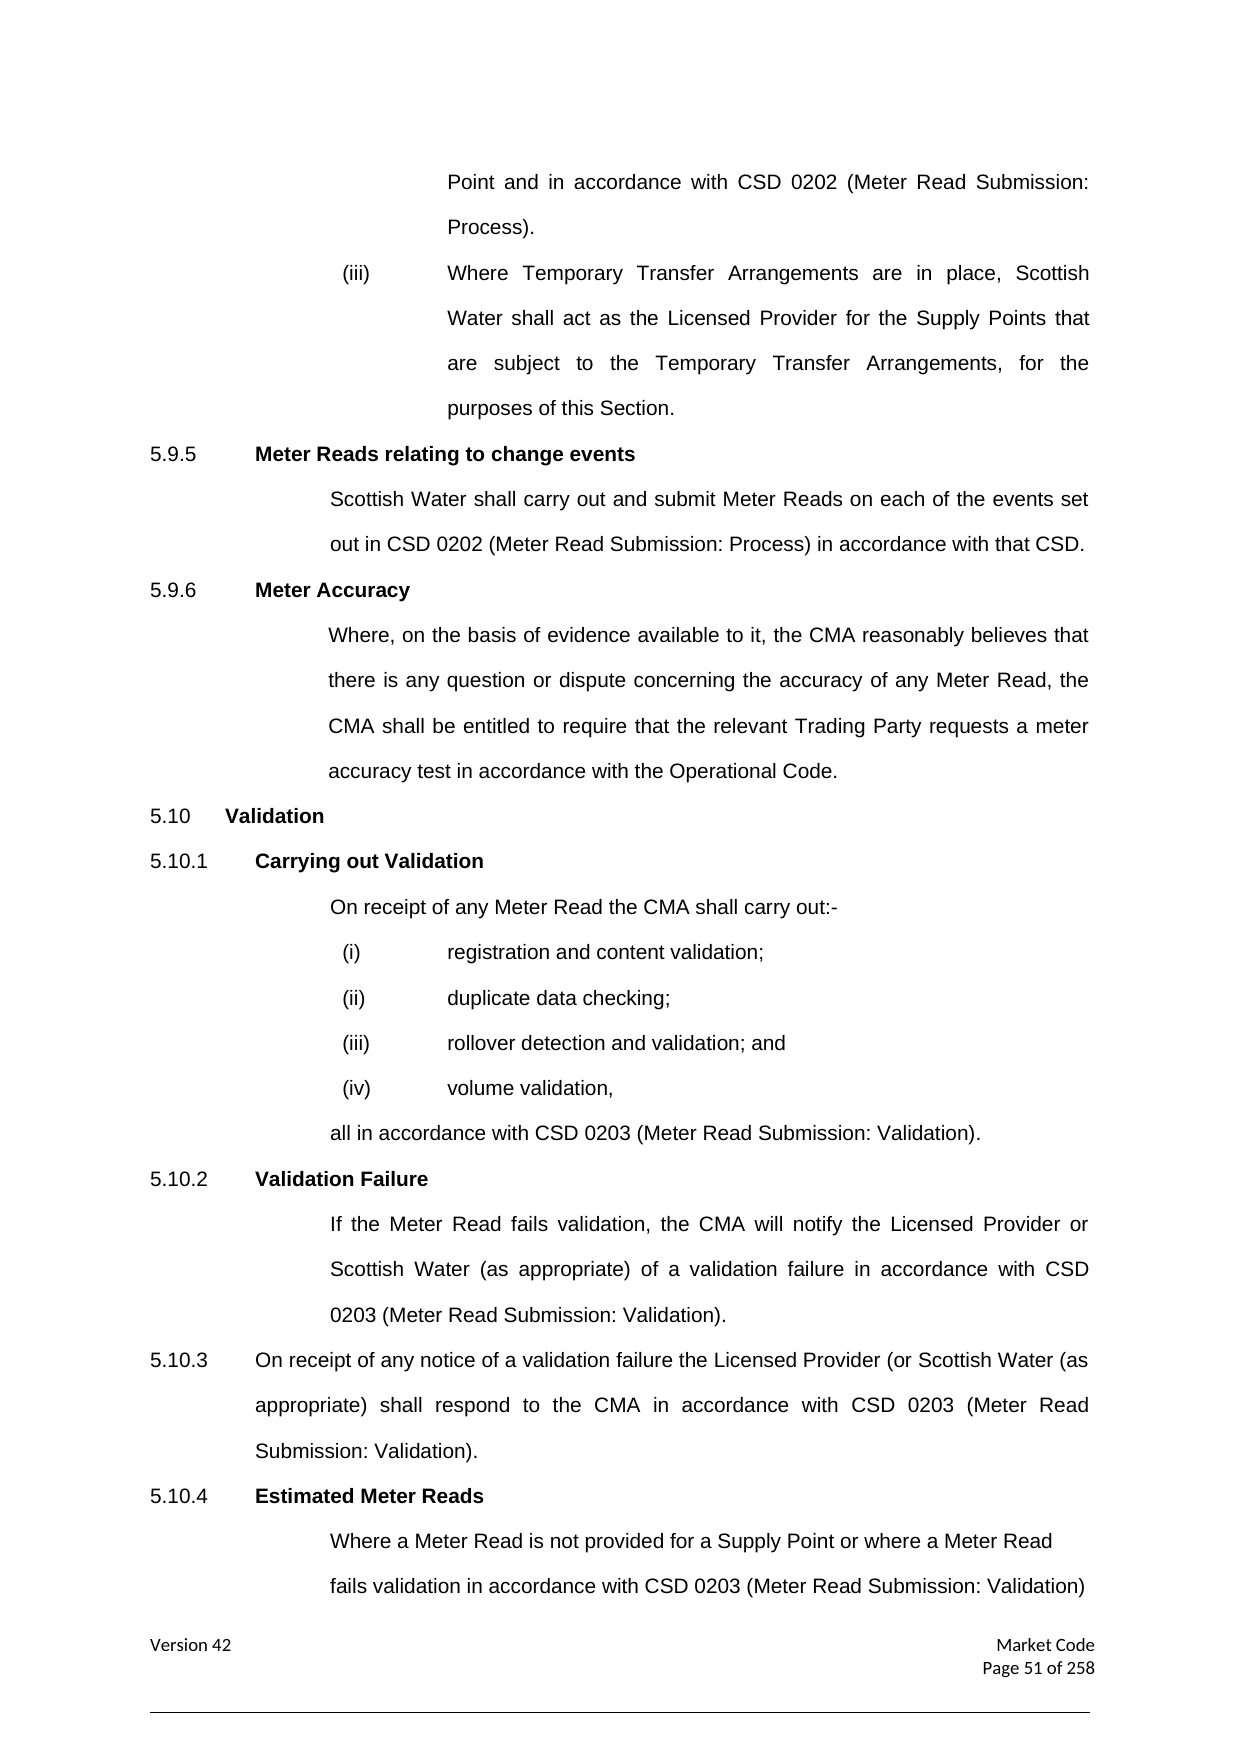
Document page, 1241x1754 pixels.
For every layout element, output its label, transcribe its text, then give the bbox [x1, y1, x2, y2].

text rollover detection and validation; and [342, 1014, 1090, 1059]
text registration and content validation; [342, 923, 1090, 969]
text Where, on the basis of evidence available to it, the reasonably believes that there is any question or dispute concerning the accuracy of any Meter Read, the shall be entitled to require that the relevant Trading Party requests a meter accuracy test in accordance with the Operational Code. [328, 606, 1090, 787]
text volume validation, [342, 1059, 1090, 1104]
text Validation Failure [150, 1150, 1090, 1195]
text Where Temporary Transfer Arrangements are in place, Scottish Water shall act as the Licensed Provider for the Supply Points that are subject to the Temporary Transfer Arrangements, for the purposes of this Section. [342, 244, 1090, 425]
text Estimated Meter Reads [150, 1467, 1090, 1512]
text Meter Accuracy [150, 561, 1090, 606]
text If the Meter Read fails validation, the will notify the Licensed Provider or Scottish Water (as appropriate) of a validation failure in accordance with CSD 0203 (Meter Read Submission: Validation). [330, 1195, 1090, 1331]
text all in accordance with CSD 0203 (Meter Read Submission: Validation). [330, 1104, 1090, 1150]
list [330, 1512, 1090, 1603]
text On receipt of any Meter Read the shall carry out:- [330, 878, 1090, 923]
text Scottish Water shall carry out and submit Meter Reads on each of the events set out in CSD 0202 (Meter Read Submission: Process) in accordance with that CSD. [330, 470, 1090, 561]
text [342, 153, 1090, 244]
text Validation [150, 787, 1090, 833]
text On receipt of any notice of a validation failure the Licensed Provider (or Scottish Water (as appropriate) shall respond to the in accordance with CSD 0203 (Meter Read Submission: Validation). [150, 1331, 1090, 1467]
text duplicate data checking; [342, 969, 1090, 1014]
text Meter Reads relating to change events [150, 425, 1090, 470]
text Carrying out Validation [150, 833, 1090, 878]
